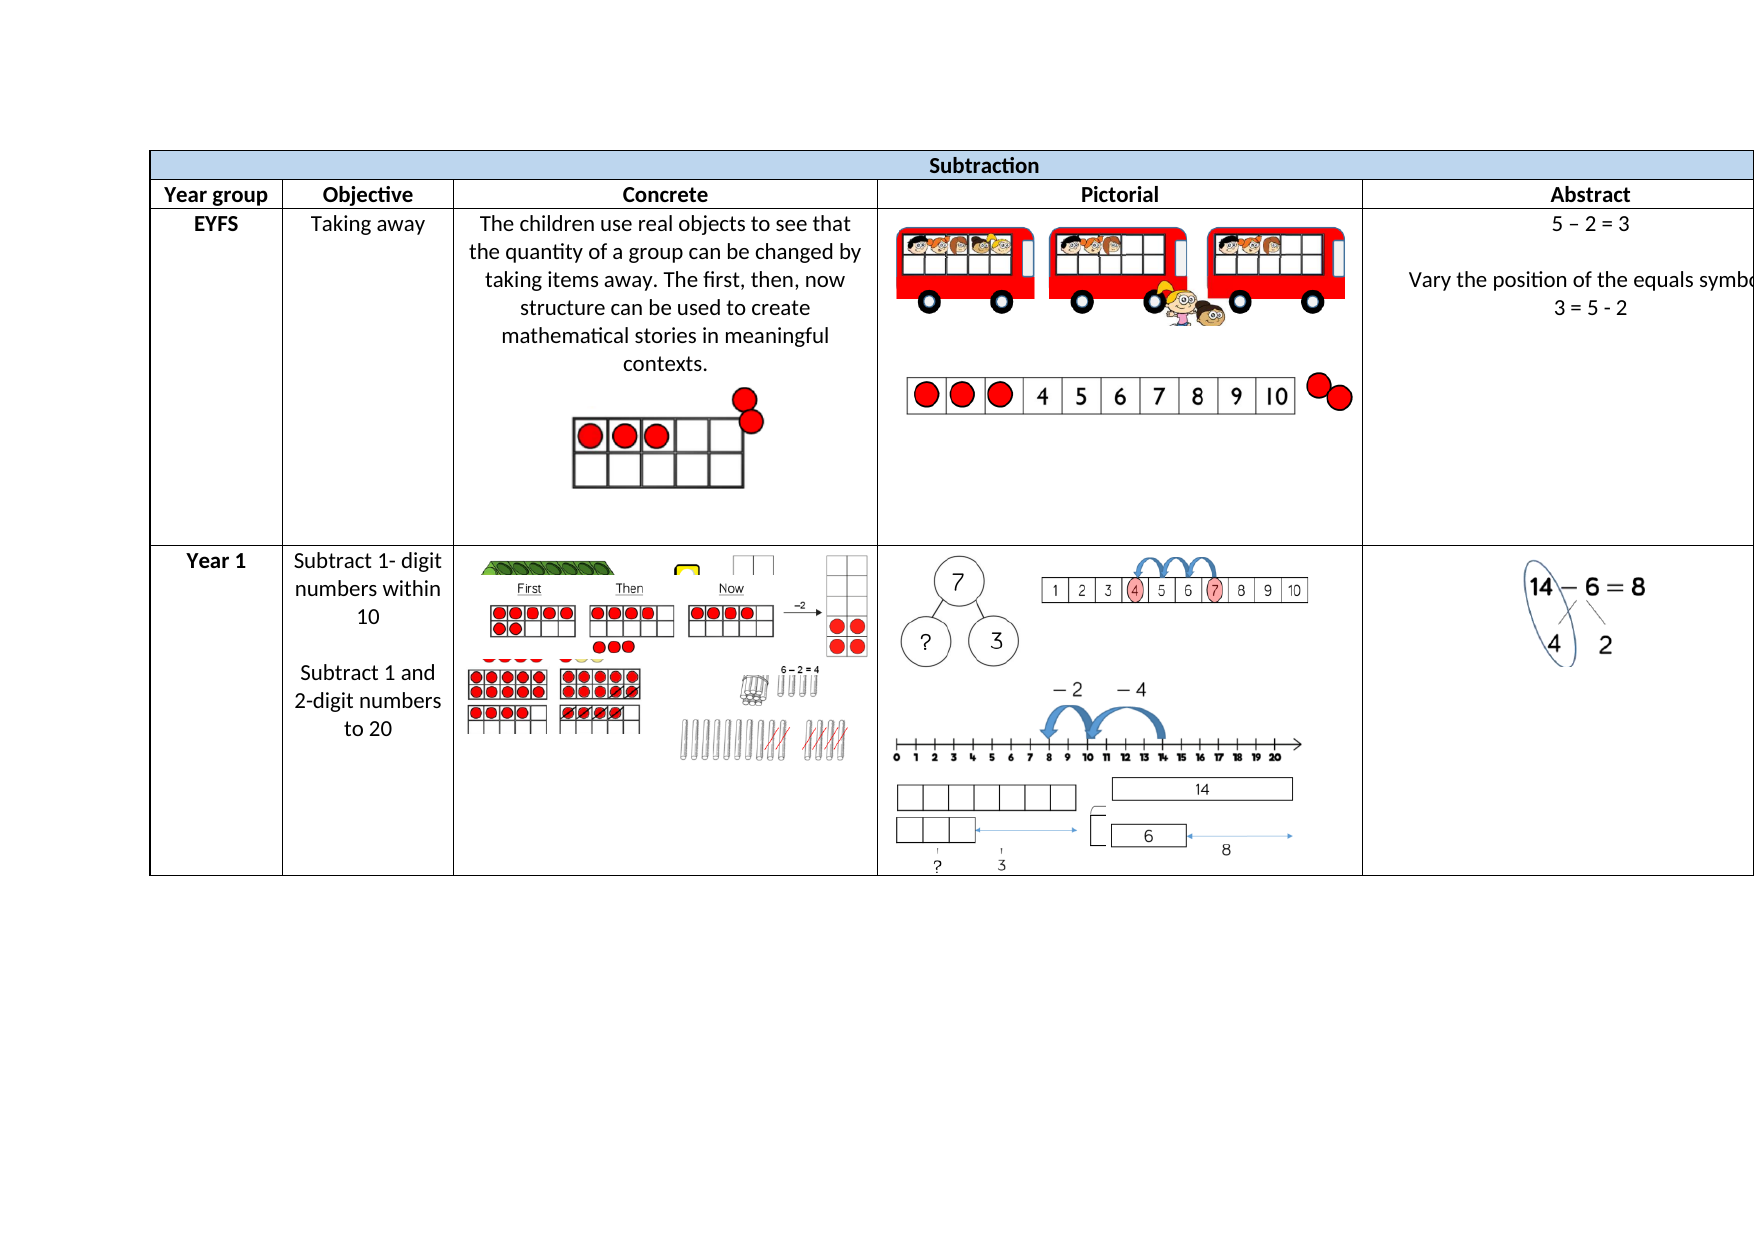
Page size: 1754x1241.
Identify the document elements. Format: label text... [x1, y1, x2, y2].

table_cell Objective [283, 180, 453, 208]
table_cell 5 – 2 = 3 Vary the position of the equals symbol: 3 = 5 - 2 [1363, 209, 1753, 545]
picture [568, 385, 769, 489]
table_cell [1363, 546, 1753, 875]
table_cell [878, 546, 1362, 875]
table_cell Year group [151, 180, 282, 208]
table_cell Concrete [454, 180, 877, 208]
picture [887, 220, 1347, 326]
table_cell Taking away [283, 209, 453, 545]
table_cell [454, 546, 877, 875]
table_cell Pictorial [878, 180, 1362, 208]
picture [891, 767, 1303, 873]
table_cell Year 1 [151, 546, 282, 875]
picture [888, 546, 1314, 764]
table_cell Subtract 1- digit numbers within 10 Subtract 1 and 2-digit numbers to 20 [283, 546, 453, 875]
table_cell The children use real objects to see that the quantity of a group can be changed by taking items away. The first, then, now structure can be used to create mathematical stories in meaningful contexts. [454, 209, 877, 545]
table_cell Abstract [1363, 180, 1753, 208]
table_header Subtraction [151, 151, 1753, 179]
picture [898, 359, 1358, 422]
picture [464, 550, 873, 766]
table_cell [878, 209, 1362, 545]
table_cell EYFS [151, 209, 282, 545]
picture [1516, 550, 1645, 667]
